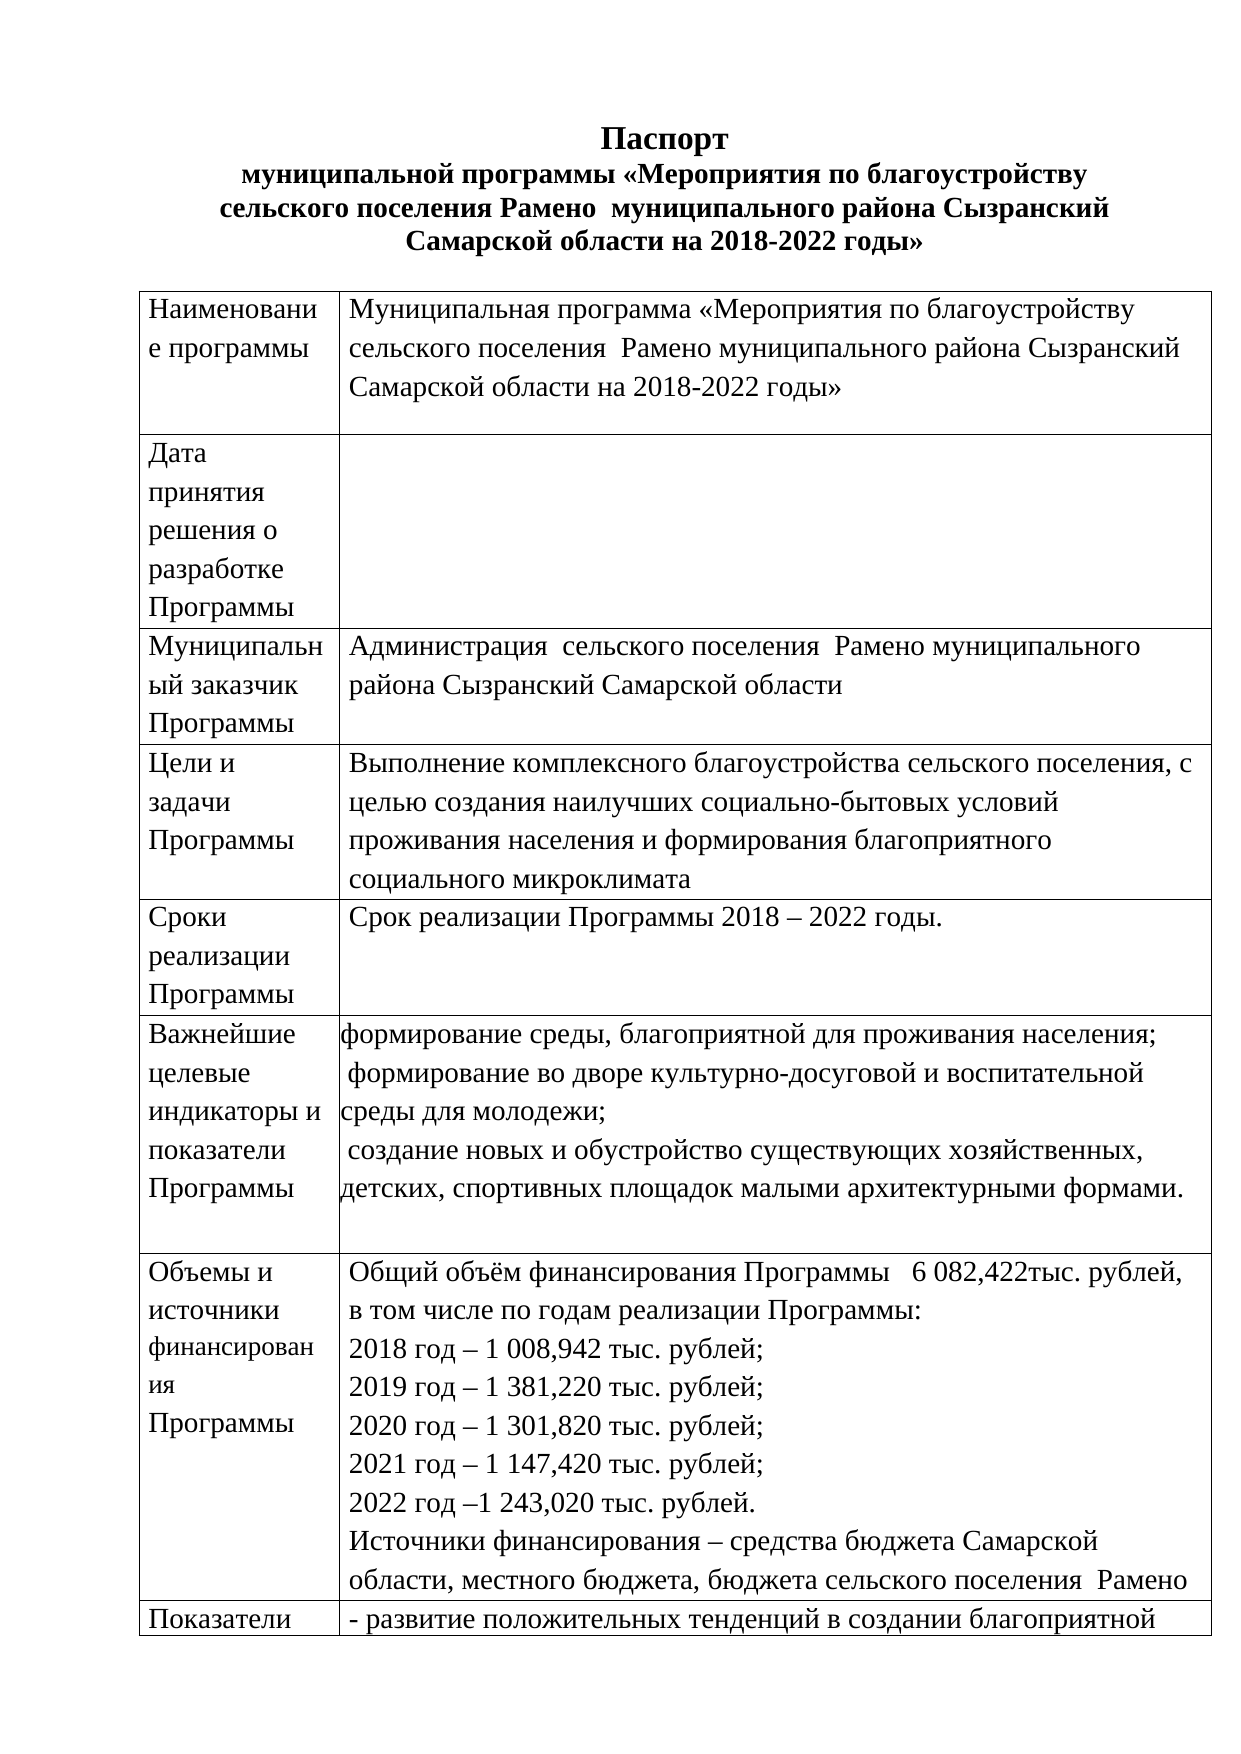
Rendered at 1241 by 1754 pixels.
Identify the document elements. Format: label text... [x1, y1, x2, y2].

text муниципальной программы «Мероприятия по благоустройству сельского поселения Рамено муниципального района Сызранский Самарской области на 2018-2022 годы» [177, 156, 1152, 257]
table_cell Общий объём финансирования Программы 6 082,422тыс. рублей, в том числе по годам реализации Программы: 2018 год – 1 008,942 тыс. рублей; 2019 год – 1 381,220 тыс. рублей; 2020 год – 1 301,820 тыс. рублей; 2021 год – 1 147,420 тыс. рублей; 2022 год –1 243,020 тыс. рублей. Источники финансирования – средства бюджета Самарской области, местного бюджета, бюджета сельского поселения Рамено [340, 1254, 1211, 1600]
table_cell Объемы и источники финансирования Программы [140, 1254, 339, 1600]
table_cell Муниципальный заказчик Программы [140, 629, 339, 744]
text Паспорт [177, 118, 1152, 156]
table_cell Цели и задачи Программы [140, 745, 339, 898]
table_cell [140, 1601, 339, 1635]
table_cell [340, 1601, 1211, 1635]
table_header Муниципальная программа «Мероприятия по благоустройству сельского поселения Рамено муниципального района Сызранский Самарской области на 2018-2022 годы» [340, 292, 1211, 434]
table_cell Администрация сельского поселения Рамено муниципального района Сызранский Самарской области [340, 629, 1211, 744]
table_cell [340, 435, 1211, 627]
table_cell Важнейшие целевые индикаторы и показатели Программы [140, 1016, 339, 1253]
table_header Наименование программы [140, 292, 339, 434]
table_cell формирование среды, благоприятной для проживания населения; формирование во дворе культурно-досуговой и воспитательной среды для молодежи; создание новых и обустройство существующих хозяйственных, детских, спортивных площадок малыми архитектурными формами. [340, 1016, 1211, 1253]
table_cell Выполнение комплексного благоустройства сельского поселения, с целью создания наилучших социально-бытовых условий проживания населения и формирования благоприятного социального микроклимата [340, 745, 1211, 898]
table_cell Дата принятия решения о разработке Программы [140, 435, 339, 627]
table_cell Сроки реализации Программы [140, 900, 339, 1015]
table_cell Срок реализации Программы 2018 – 2022 годы. [340, 900, 1211, 1015]
